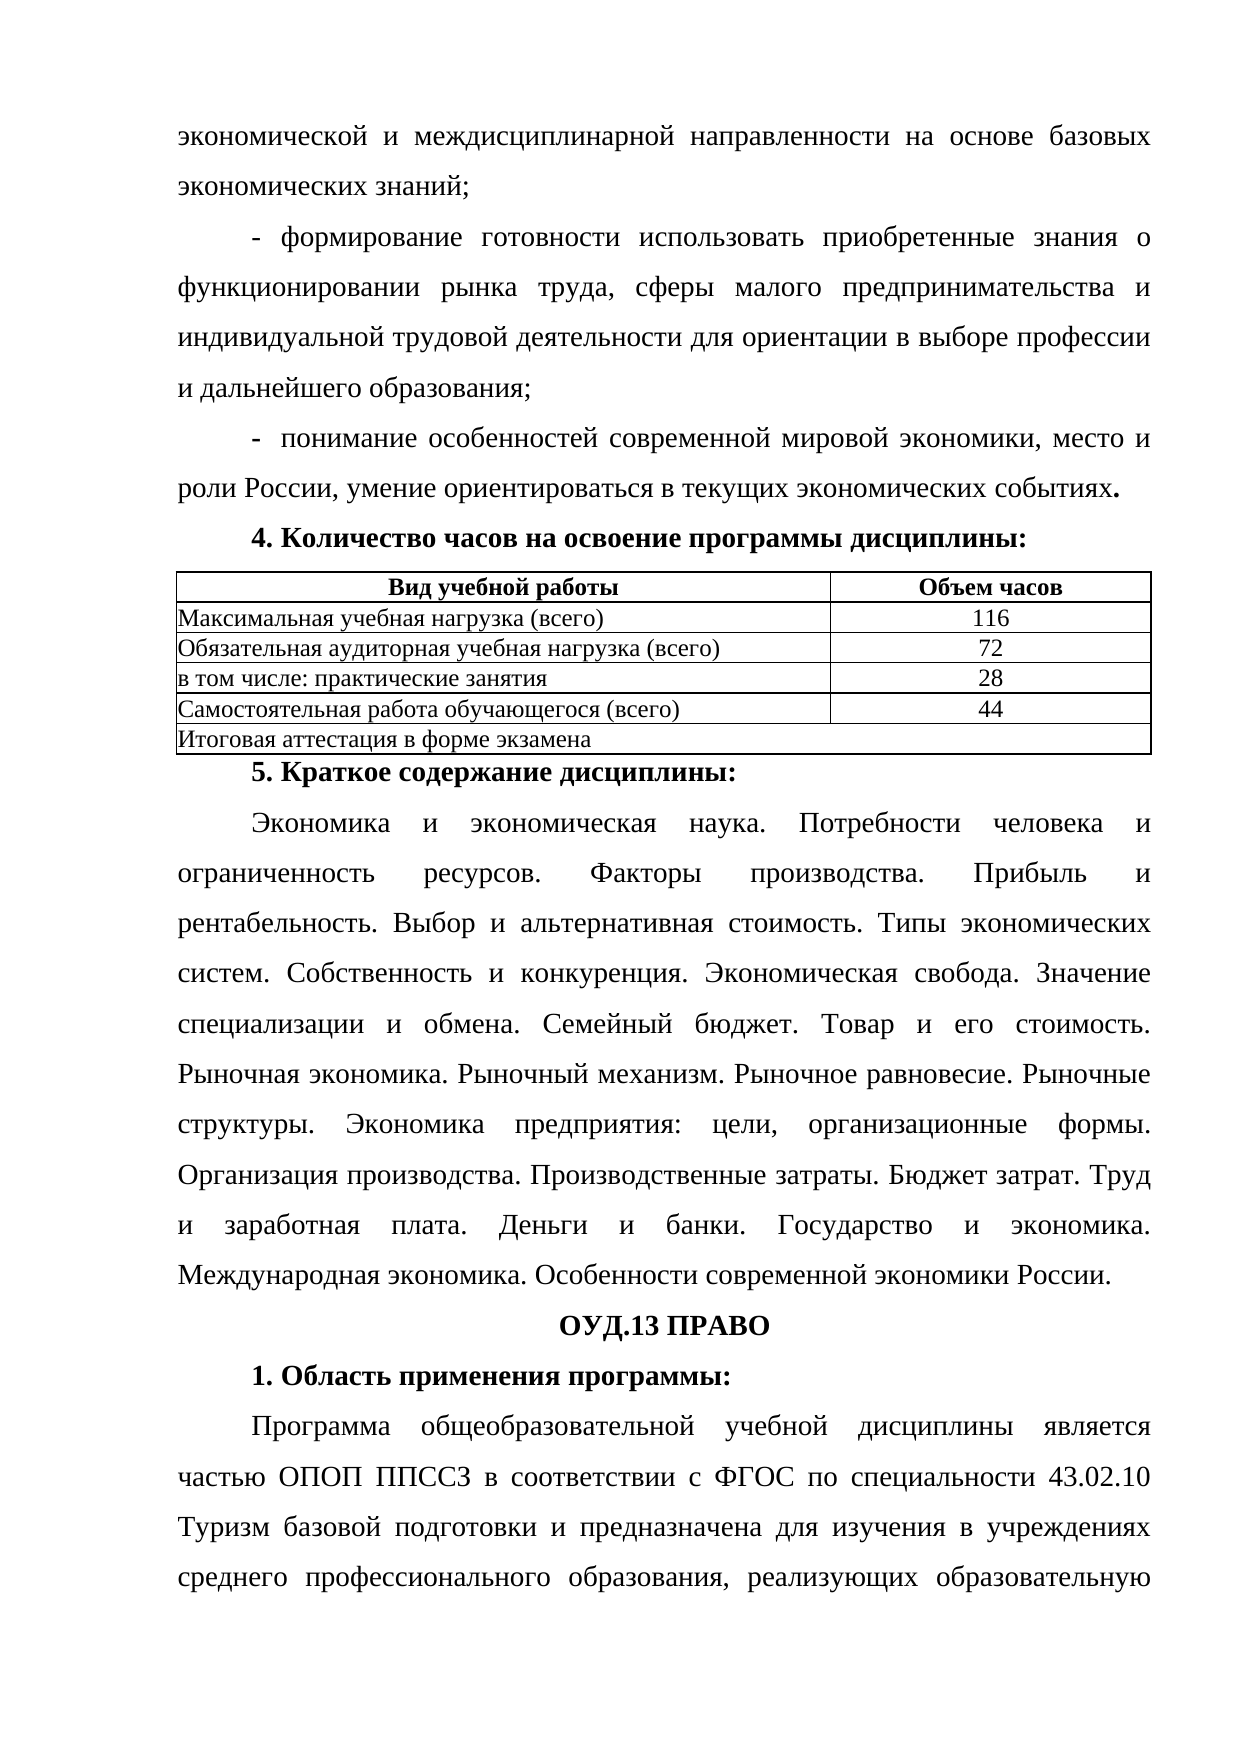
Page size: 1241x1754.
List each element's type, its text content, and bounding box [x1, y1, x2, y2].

list понимание особенностей современной мировой экономики, место и роли России, умение ориентироваться в текущих экономических событиях. [177, 420, 1152, 504]
table_cell 72 [831, 633, 1150, 662]
list Область применения программы: [177, 1358, 1152, 1392]
table_header Объем часов [831, 573, 1150, 601]
subtitle Количество часов на освоение программы дисциплины: [177, 521, 1152, 554]
text Экономика и экономическая наука. Потребности человека и ограниченность ресурсов. Факторы производства. Прибыль и рентабельность. Выбор и альтернативная стоимость. Типы экономических систем. Собственность и конкуренция. Экономическая свобода. Значение специализации и обмена. Семейный бюджет. Товар и его стоимость. Рыночная экономика. Рыночный механизм. Рыночное равновесие. Рыночные структуры. Экономика предприятия: цели, организационные формы. Организация производства. Производственные затраты. Бюджет затрат. Труд и заработная плата. Деньги и банки. Государство и экономика. Международная экономика. Особенности современной экономики России. [177, 805, 1152, 1291]
table_cell 116 [831, 603, 1150, 632]
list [177, 118, 1152, 202]
table_cell 28 [831, 663, 1150, 692]
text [177, 1408, 1152, 1593]
table_cell Итоговая аттестация в форме экзамена [177, 724, 1150, 753]
table_cell Максимальная учебная нагрузка (всего) [177, 603, 830, 632]
table_cell Обязательная аудиторная учебная нагрузка (всего) [177, 633, 830, 662]
table_cell 44 [831, 694, 1150, 722]
table_cell Самостоятельная работа обучающегося (всего) [177, 694, 830, 722]
table_header Вид учебной работы [177, 573, 830, 601]
list Краткое содержание дисциплины: [177, 755, 1152, 788]
subtitle ОУД.13 ПРАВО [177, 1308, 1152, 1341]
list формирование готовности использовать приобретенные знания о функционировании рынка труда, сферы малого предпринимательства и индивидуальной трудовой деятельности для ориентации в выборе профессии и дальнейшего образования; [177, 219, 1152, 403]
table_cell в том числе: практические занятия [177, 663, 830, 692]
